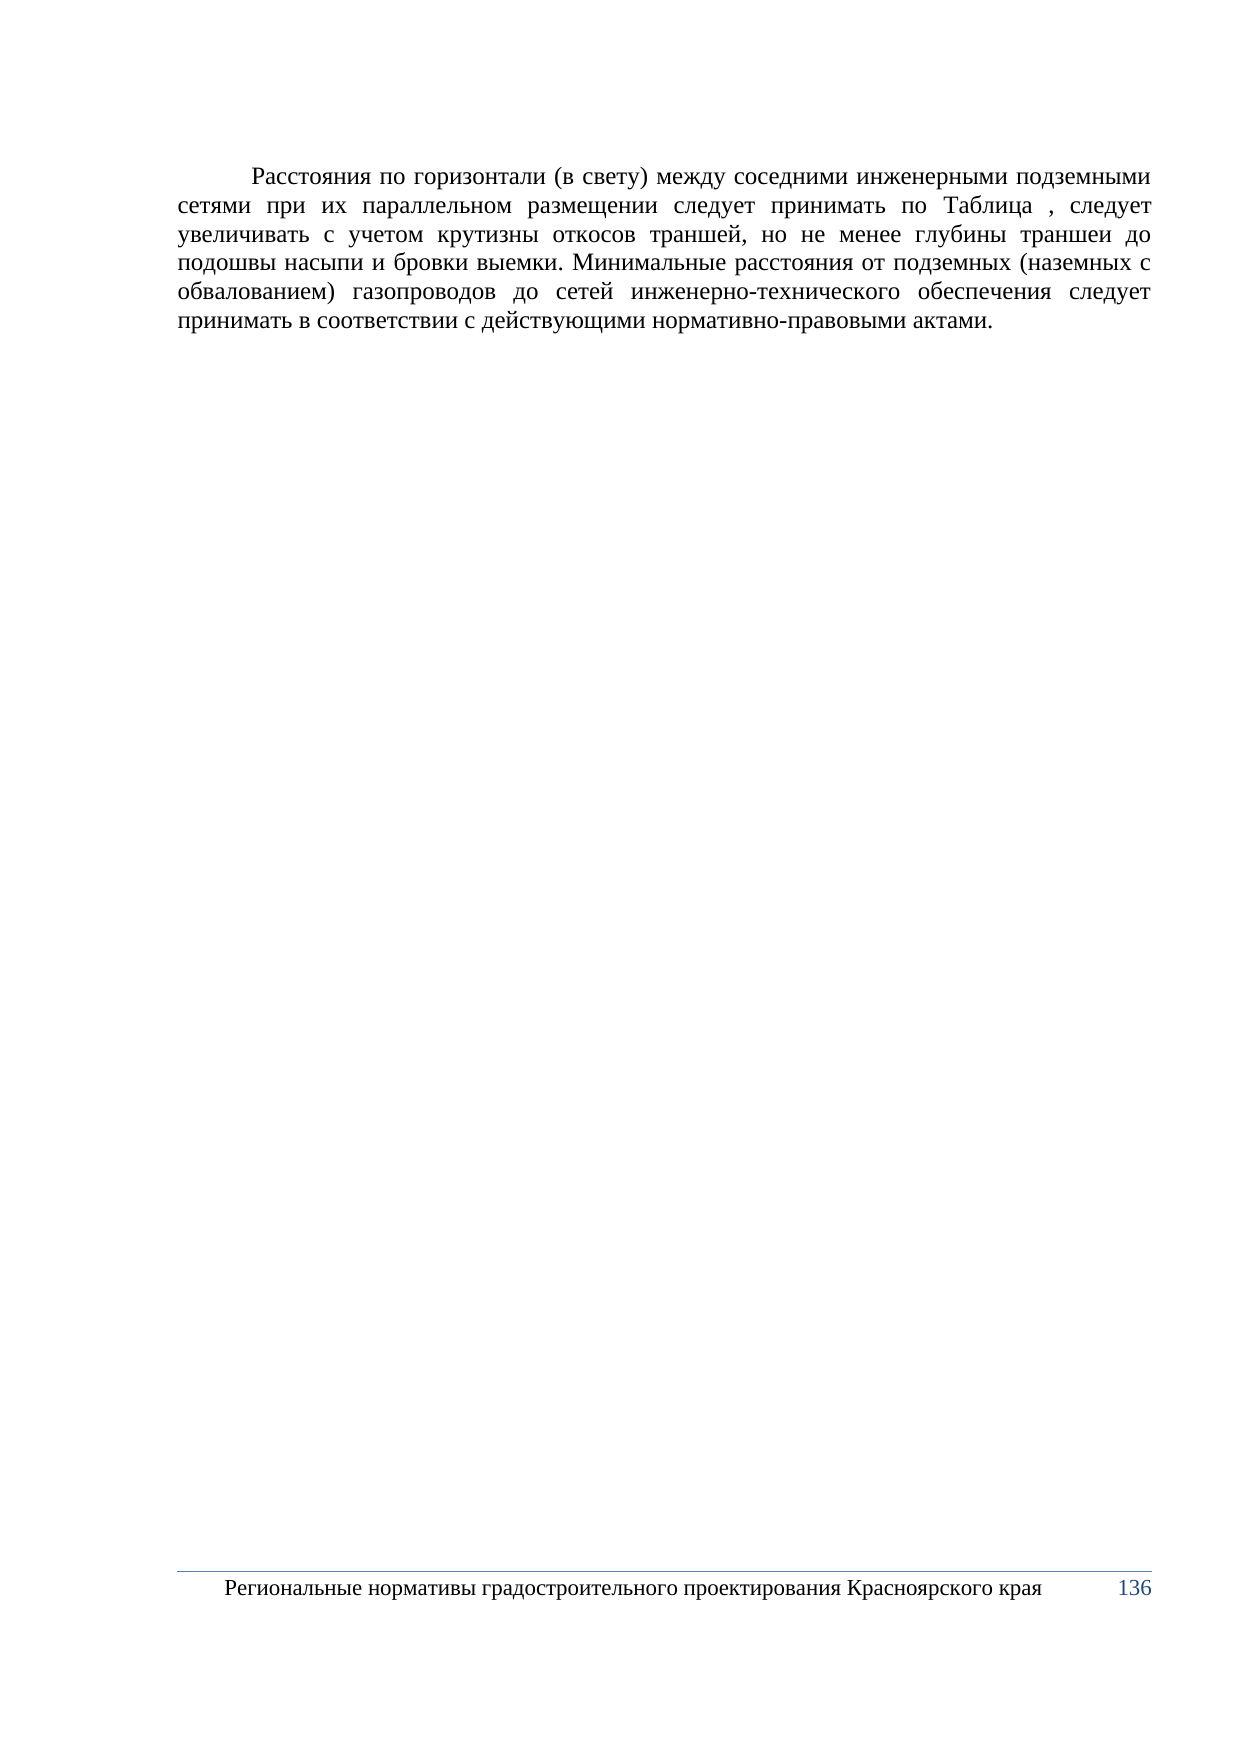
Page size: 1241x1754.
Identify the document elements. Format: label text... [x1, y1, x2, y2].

text Расстояния по горизонтали (в свету) между соседними инженерными подземными сетями при их параллельном размещении следует принимать по таблице 66, следует увеличивать с учетом крутизны откосов траншей, но не менее глубины траншеи до подошвы насыпи и бровки выемки. Минимальные расстояния от подземных (наземных с обвалованием) газопроводов до сетей инженерно-технического обеспечения следует принимать в соответствии с действующими нормативно-правовыми актами. [177, 161, 1152, 334]
